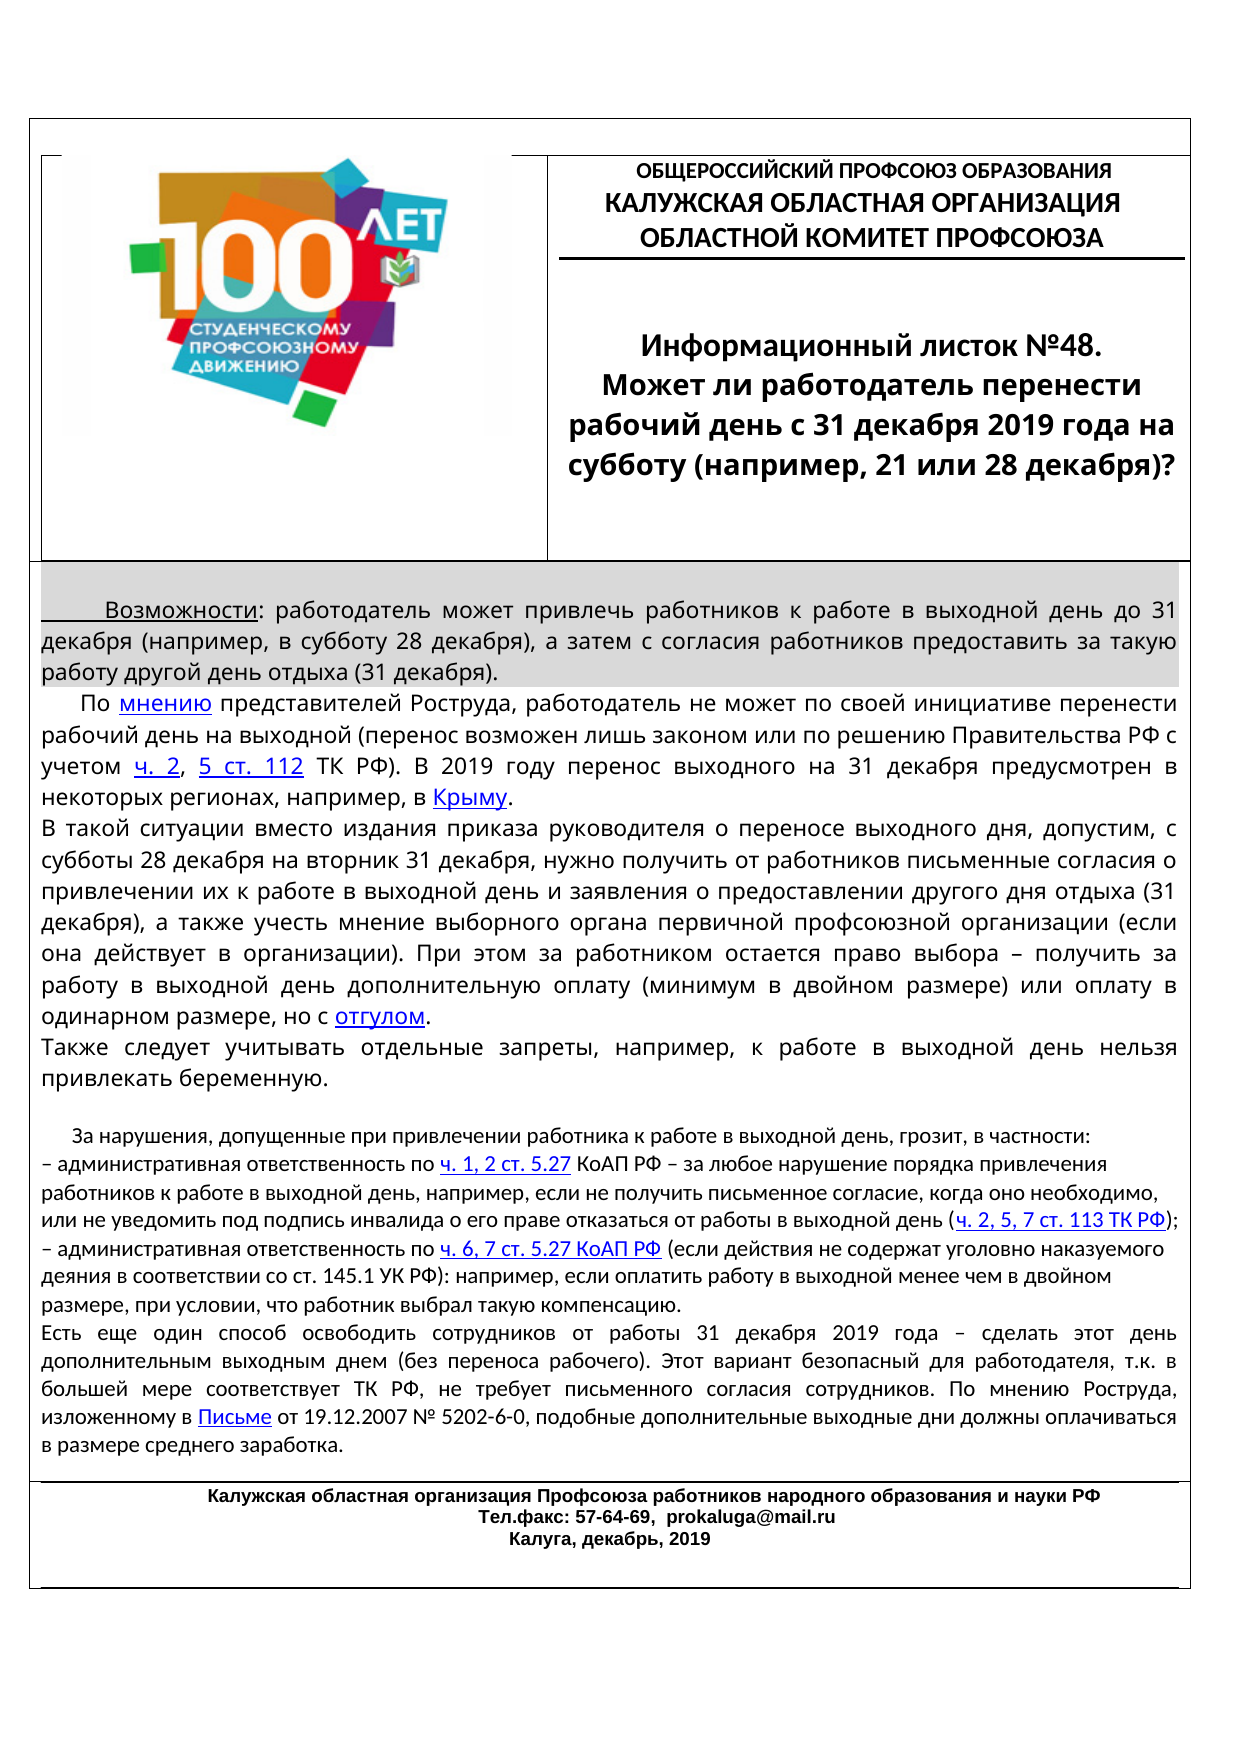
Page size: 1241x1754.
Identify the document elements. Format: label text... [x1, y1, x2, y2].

table_cell Возможности: работодатель может привлечь работников к работе в выходной день до 31 декабря (например, в субботу 28 декабря), а затем с согласия работников предоставить за такую работу другой день отдыха (31 декабря). По мнению представителей Роструда, работодатель не может по своей инициативе перенести рабочий день на выходной (перенос возможен лишь законом или по решению Правительства РФ с учетом ч. 2, 5 ст. 112 ТК РФ). В 2019 году перенос выходного на 31 декабря предусмотрен в некоторых регионах, например, в Крыму. В такой ситуации вместо издания приказа руководителя о переносе выходного дня, допустим, с субботы 28 декабря на вторник 31 декабря, нужно получить от работников письменные согласия о привлечении их к работе в выходной день и заявления о предоставлении другого дня отдыха (31 декабря), а также учесть мнение выборного органа первичной профсоюзной организации (если она действует в организации). При этом за работником остается право выбора – получить за работу в выходной день дополнительную оплату (минимум в двойном размере) или оплату в одинарном размере, но с отгулом. Также следует учитывать отдельные запреты, например, к работе в выходной день нельзя привлекать беременную. За нарушения, допущенные при привлечении работника к работе в выходной день, грозит, в частности: – административная ответственность по ч. 1, 2 ст. 5.27 КоАП РФ – за любое нарушение порядка привлечения работников к работе в выходной день, например, если не получить письменное согласие, когда оно необходимо, или не уведомить под подпись инвалида о его праве отказаться от работы в выходной день (ч. 2, 5, 7 ст. 113 ТК РФ); – административная ответственность по ч. 6, 7 ст. 5.27 КоАП РФ (если действия не содержат уголовно наказуемого деяния в соответствии со ст. 145.1 УК РФ): например, если оплатить работу в выходной менее чем в двойном размере, при условии, что работник выбрал такую компенсацию. Есть еще один способ освободить сотрудников от работы 31 декабря 2019 года – сделать этот день дополнительным выходным днем (без переноса рабочего). Этот вариант безопасный для работодателя, т.к. в большей мере соответствует ТК РФ, не требует письменного согласия сотрудников. По мнению Роструда, изложенному в Письме от 19.12.2007 № 5202-6-0, подобные дополнительные выходные дни должны оплачиваться в размере среднего заработка. [30, 562, 1190, 1481]
table_header [30, 119, 1190, 561]
picture [61, 155, 512, 436]
table_cell Калужская областная организация Профсоюза работников народного образования и науки РФ Тел.факс: 57-64-69, prokaluga@mail.ru Калуга, декабрь, 2019 [30, 1482, 1190, 1588]
